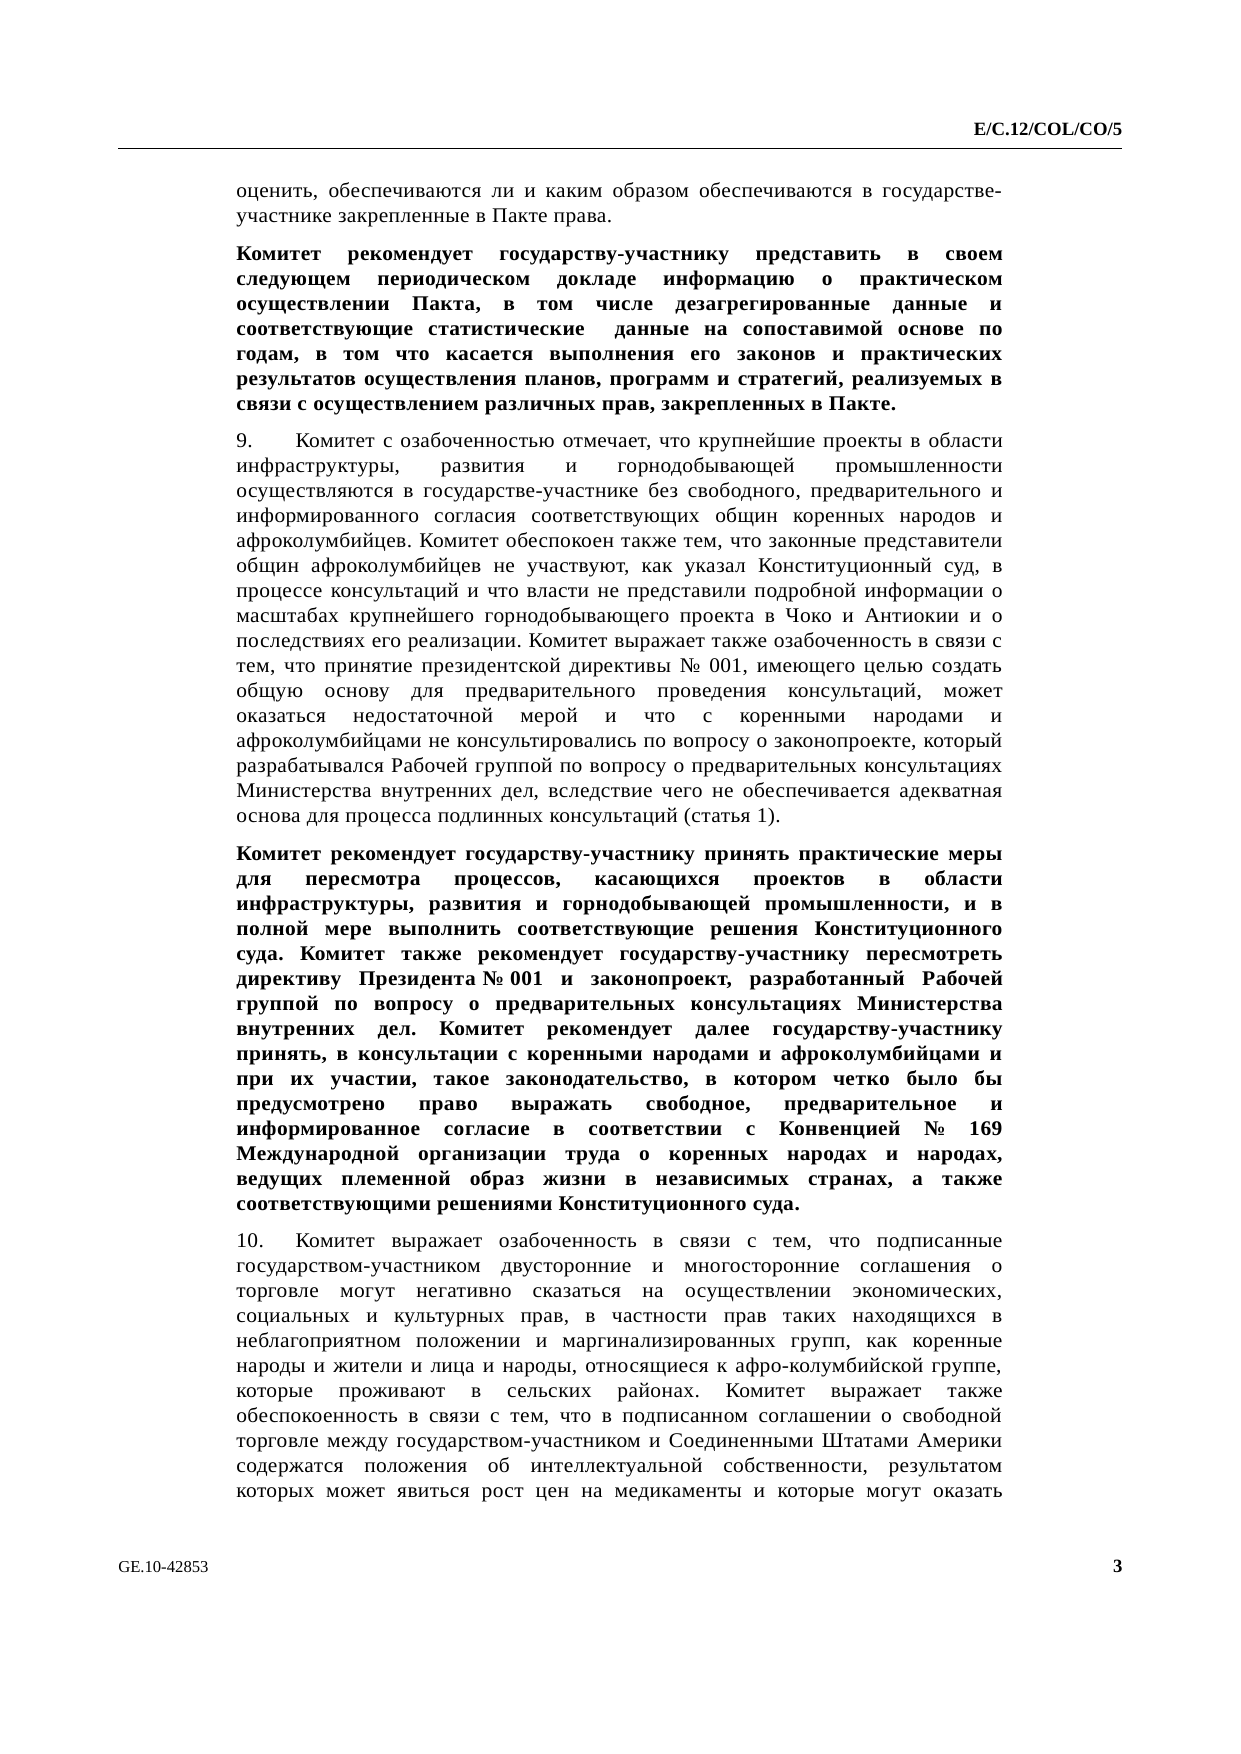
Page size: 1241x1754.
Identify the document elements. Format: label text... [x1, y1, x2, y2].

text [236, 177, 1004, 227]
text Комитет рекомендует государству-участнику представить в своем следующем периодическом докладе информацию о практическом осуществлении Пакта, в том числе дезагрегированные данные и соответствующие статистические данные на сопоставимой основе по годам, в том что касается выполнения его законов и практических результатов осуществления планов, программ и стратегий, реализуемых в связи с осуществлением различных прав, закрепленных в Пакте. [236, 240, 1004, 415]
text 9. Комитет с озабоченностью отмечает, что крупнейшие проекты в области инфраструктуры, развития и горнодобывающей промышленности осуществляются в государстве-участнике без свободного, предварительного и информированного согласия соответствующих общин коренных народов и афроколумбийцев. Комитет обеспокоен также тем, что законные представители общин афроколумбийцев не участвуют, как указал Конституционный суд, в процессе консультаций и что власти не представили подробной информации о масштабах крупнейшего горнодобывающего проекта в Чоко и Антиокии и о последствиях его реализации. Комитет выражает также озабоченность в связи с тем, что принятие президентской директивы № 001, имеющего целью создать общую основу для предварительного проведения консультаций, может оказаться недостаточной мерой и что с коренными народами и афроколумбийцами не консультировались по вопросу о законопроекте, который разрабатывался Рабочей группой по вопросу о предварительных консультациях Министерства внутренних дел, вследствие чего не обеспечивается адекватная основа для процесса подлинных консультаций (статья 1). [236, 427, 1004, 827]
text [236, 1227, 1004, 1502]
text Комитет рекомендует государству-участнику принять практические меры для пересмотра процессов, касающихся проектов в области инфраструктуры, развития и горнодобывающей промышленности, и в полной мере выполнить соответствующие решения Конституционного суда. Комитет также рекомендует государству-участнику пересмотреть директиву Президента № 001 и законопроект, разработанный Рабочей группой по вопросу о предварительных консультациях Министерства внутренних дел. Комитет рекомендует далее государству-участнику принять, в консультации с коренными народами и афроколумбийцами и при их участии, такое законодательство, в котором четко было бы предусмотрено право выражать свободное, предварительное и информированное согласие в соответствии с Конвенцией № 169 Международной организации труда о коренных народах и народах, ведущих племенной образ жизни в независимых странах, а также соответствующими решениями Конституционного суда. [236, 840, 1004, 1215]
